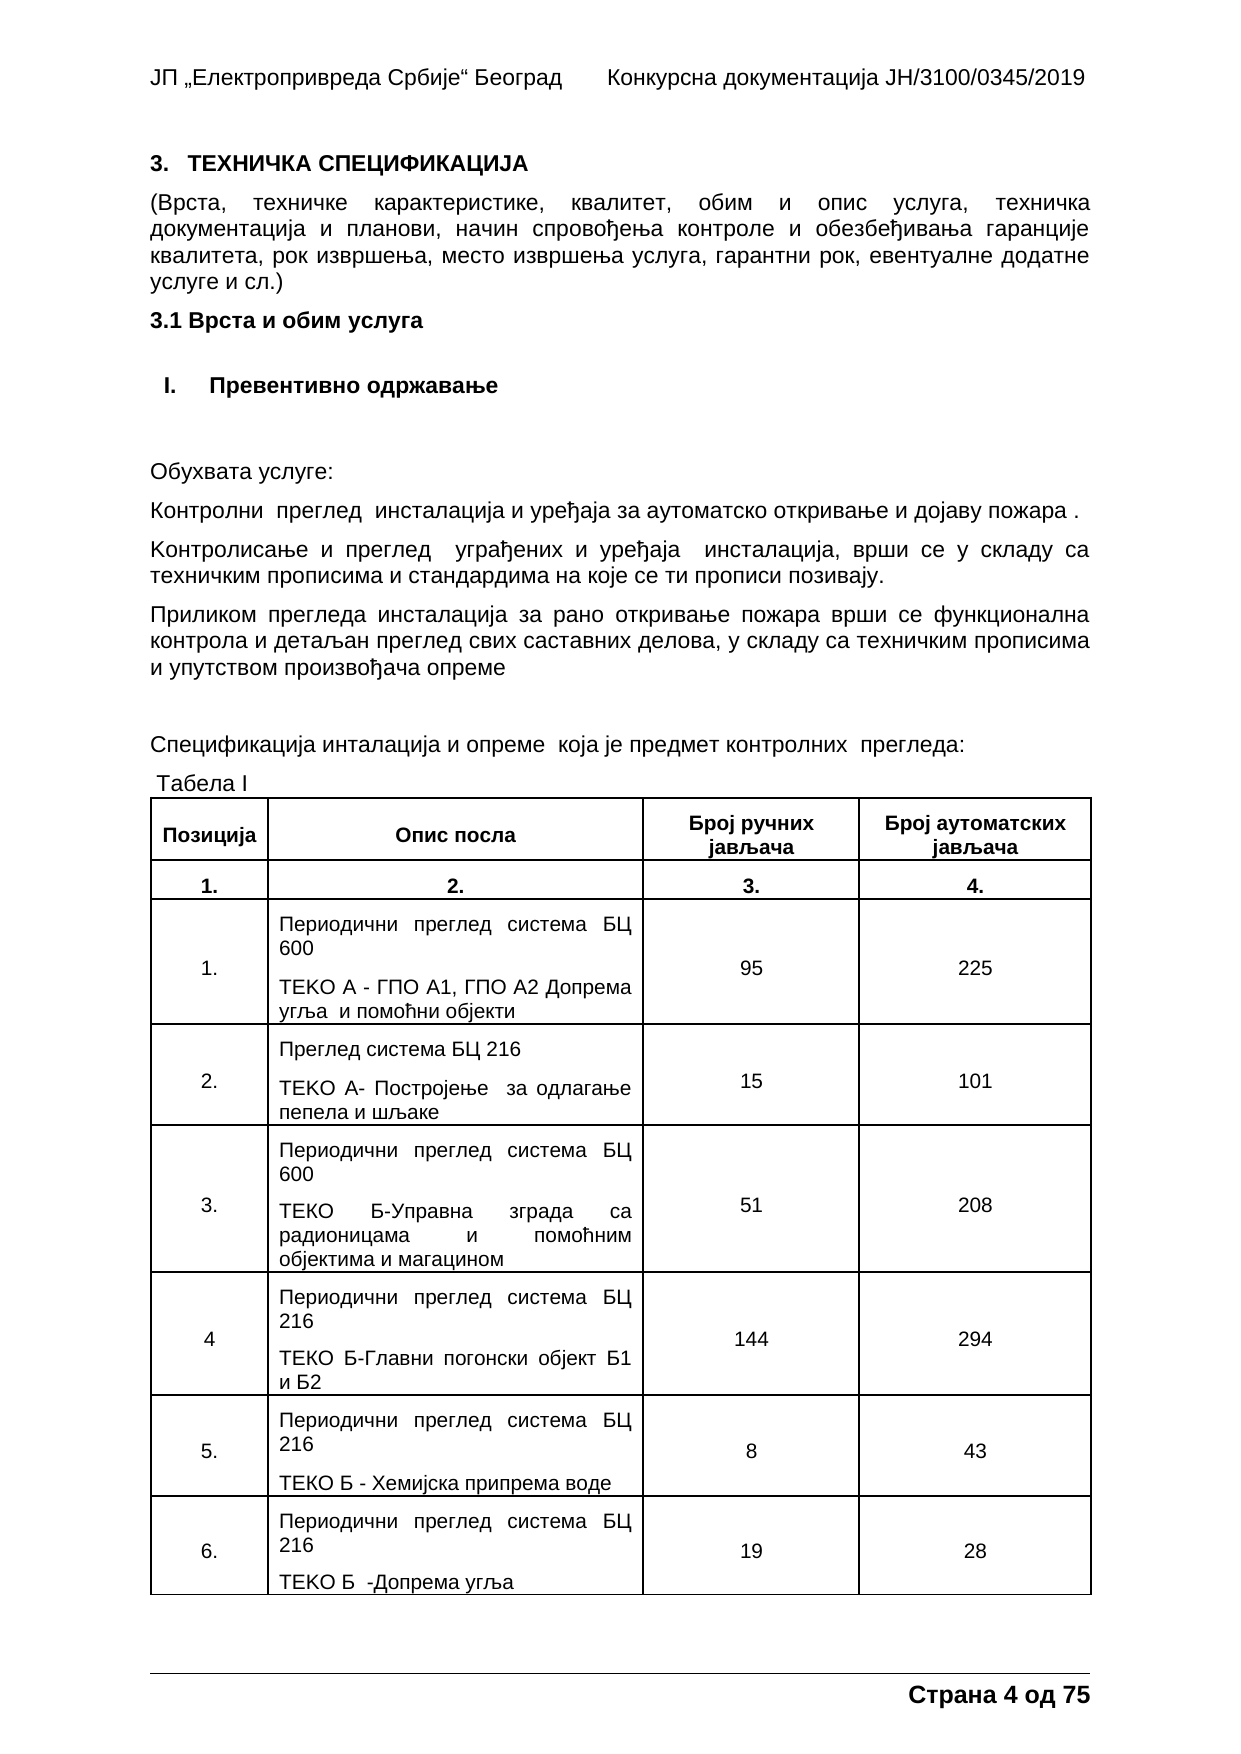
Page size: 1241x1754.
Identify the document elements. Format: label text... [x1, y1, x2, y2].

table_cell Периодични преглед система БЦ 216 ТЕКО Б-Главни погонски објект Б1 и Б2 [269, 1273, 642, 1393]
text Контролни преглед инсталација и уређаја за аутоматско откривање и дојаву пожара . [150, 497, 1090, 523]
table_cell Периодични преглед система БЦ 216 TEKO Б -Допрема угља [269, 1497, 642, 1593]
table_cell 6. [152, 1497, 267, 1593]
table_cell 101 [860, 1025, 1090, 1124]
subtitle 3.1 Врста и обим услуга [150, 307, 1090, 333]
table_cell 3. [152, 1126, 267, 1271]
table_cell 3. [644, 861, 858, 898]
table_cell 4 [152, 1273, 267, 1393]
table_cell 4. [860, 861, 1090, 898]
table_cell 294 [860, 1273, 1090, 1393]
table_cell 5. [152, 1396, 267, 1494]
table_header Број ручних јављача [644, 799, 858, 859]
table_cell 1. [152, 900, 267, 1023]
list Превентивно одржавање [164, 372, 1090, 398]
table_header Позиција [152, 799, 267, 859]
table_cell 225 [860, 900, 1090, 1023]
table_cell 15 [644, 1025, 858, 1124]
table_cell 144 [644, 1273, 858, 1393]
table_header Опис посла [269, 799, 642, 859]
table_header Број аутоматских јављача [860, 799, 1090, 859]
table_cell Периодични преглед система БЦ 600 [269, 900, 642, 960]
table_cell 8 [644, 1396, 858, 1494]
table_cell 208 [860, 1126, 1090, 1271]
table_cell TEKO A - ГПО А1, ГПО А2 Допрема угља и помоћни објекти [269, 960, 642, 1023]
table_cell 2. [152, 1025, 267, 1124]
table_cell 43 [860, 1396, 1090, 1494]
text (Врста, техничке карактеристике, квалитет, обим и опис услуга, техничка документација и планови, начин спровођења контроле и обезбеђивања гаранције квалитета, рок извршења, место извршења услуга, гарантни рок, евентуалне додатне услуге и сл.) [150, 189, 1090, 294]
text Спецификација инталација и опреме која је предмет контролних прегледа: [150, 731, 1090, 758]
text Приликом прегледа инсталација зa рано откривање пожара врши се функционална контрола и детаљан преглед свих саставних делова, у складу са техничким прописима и упутством произвођача опреме [150, 601, 1090, 680]
table_cell TEKO А- Постројење за одлагање пепела и шљаке [269, 1061, 642, 1124]
text Табела I [150, 770, 1090, 797]
table_cell Периодични преглед система БЦ 600 ТЕКО Б-Управна зграда са радионицама и помоћним објектима и магацином [269, 1126, 642, 1271]
table_cell 2. [269, 861, 642, 898]
table_cell ТЕКО Б - Хемијска припрема воде [269, 1456, 642, 1494]
text Oбухвата услуге: [150, 458, 1090, 484]
table_cell 1. [152, 861, 267, 898]
subtitle ТЕХНИЧКА СПЕЦИФИКАЦИЈА [150, 150, 1090, 176]
table_cell Периодични преглед система БЦ 216 [269, 1396, 642, 1456]
text Kонтролисање и преглед уграђених и уређаја инсталација, врши се у складу са техничким прописима и стандардима на које се ти прописи позивају. [150, 536, 1090, 588]
table_cell Преглед система БЦ 216 [269, 1025, 642, 1061]
table_cell 51 [644, 1126, 858, 1271]
table_cell 95 [644, 900, 858, 1023]
table_cell 28 [860, 1497, 1090, 1593]
table_cell 19 [644, 1497, 858, 1593]
